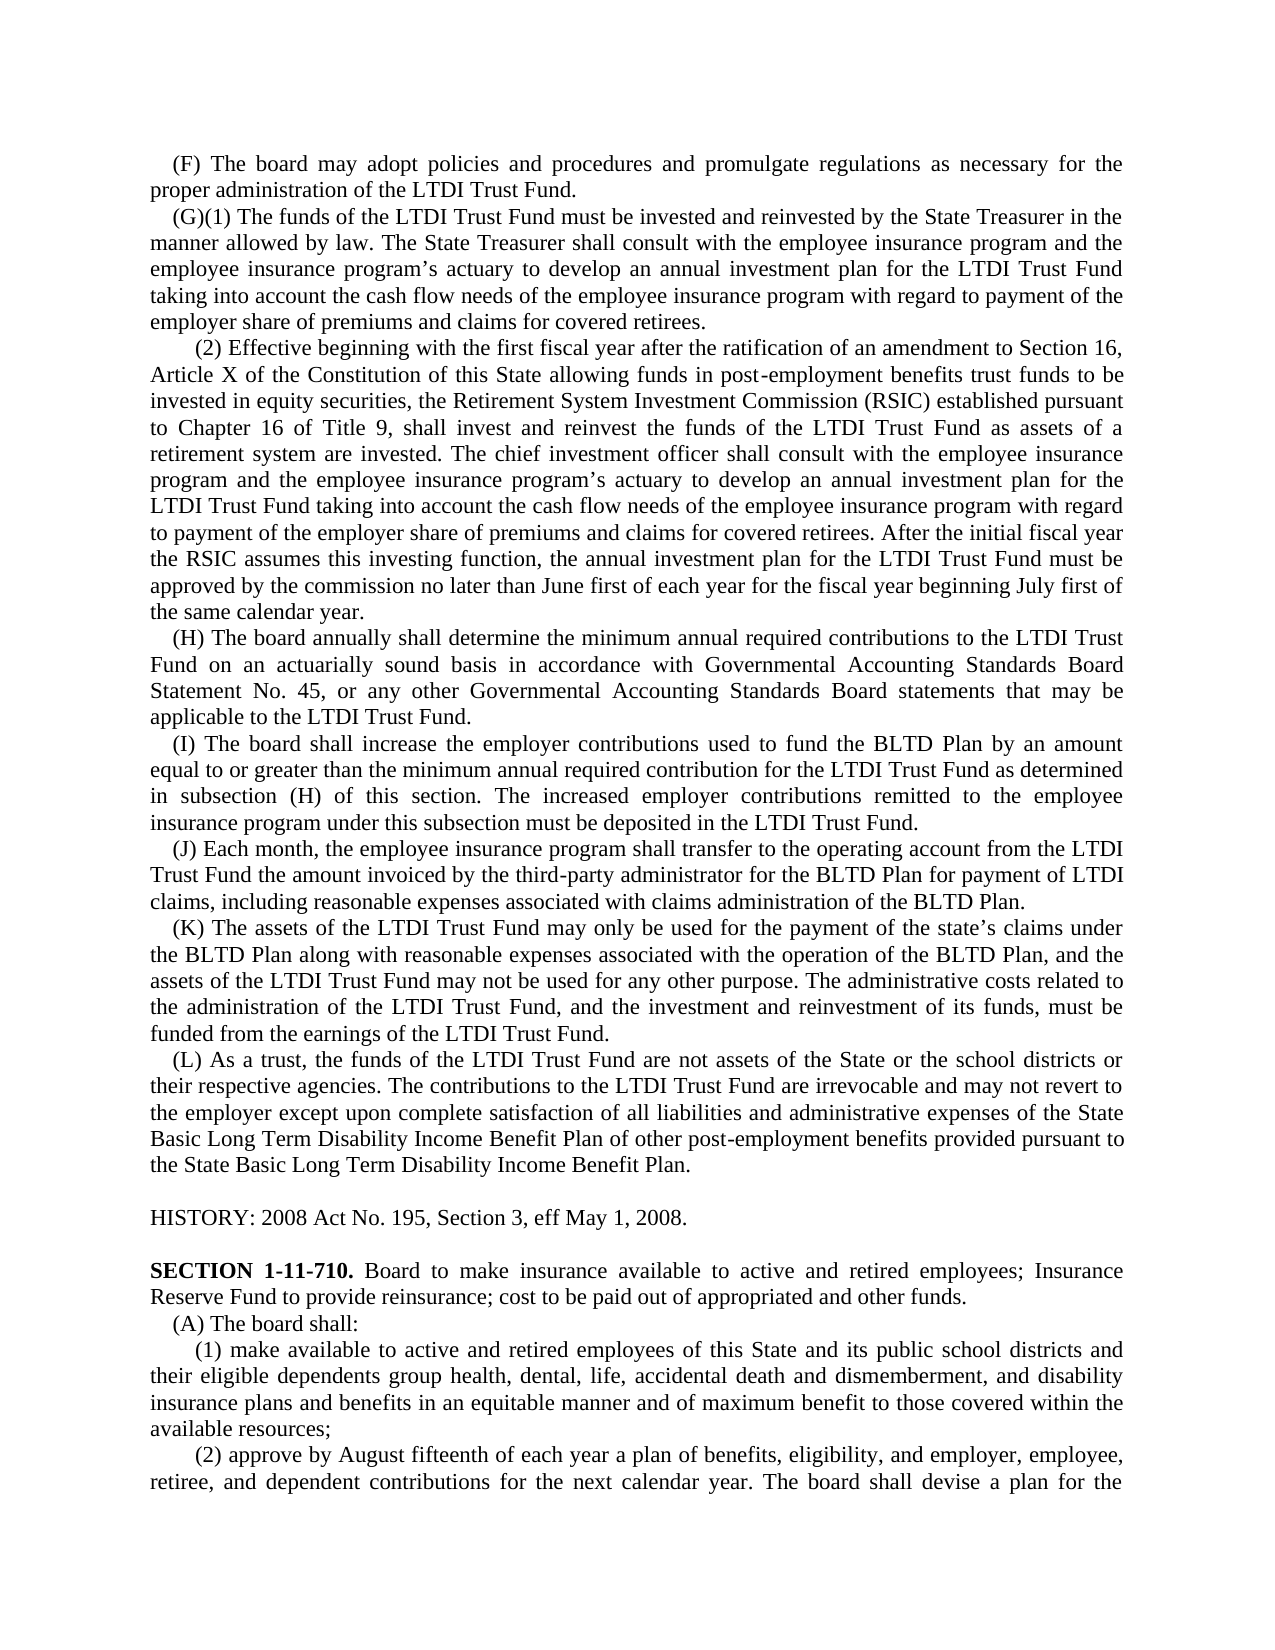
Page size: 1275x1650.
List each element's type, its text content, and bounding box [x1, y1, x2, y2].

text (F) The board may adopt policies and procedures and promulgate regulations as necessary for the proper administration of the LTDI Trust Fund. [150, 150, 1125, 203]
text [150, 1441, 1125, 1494]
text (L) As a trust, the funds of the LTDI Trust Fund are not assets of the State or the school districts or their respective agencies. The contributions to the LTDI Trust Fund are irrevocable and may not revert to the employer except upon complete satisfaction of all liabilities and administrative expenses of the State Basic Long Term Disability Income Benefit Plan of other post-employment benefits provided pursuant to the State Basic Long Term Disability Income Benefit Plan. [150, 1046, 1125, 1178]
text (J) Each month, the employee insurance program shall transfer to the operating account from the LTDI Trust Fund the amount invoiced by the third-party administrator for the BLTD Plan for payment of LTDI claims, including reasonable expenses associated with claims administration of the BLTD Plan. [150, 835, 1125, 914]
text (1) make available to active and retired employees of this State and its public school districts and their eligible dependents group health, dental, life, accidental death and dismemberment, and disability insurance plans and benefits in an equitable manner and of maximum benefit to those covered within the available resources; [150, 1336, 1125, 1441]
text (H) The board annually shall determine the minimum annual required contributions to the LTDI Trust Fund on an actuarially sound basis in accordance with Governmental Accounting Standards Board Statement No. 45, or any other Governmental Accounting Standards Board statements that may be applicable to the LTDI Trust Fund. [150, 624, 1125, 730]
text HISTORY: 2008 Act No. 195, Section 3, eff May 1, 2008. [150, 1204, 1125, 1231]
text (I) The board shall increase the employer contributions used to fund the BLTD Plan by an amount equal to or greater than the minimum annual required contribution for the LTDI Trust Fund as determined in subsection (H) of this section. The increased employer contributions remitted to the employee insurance program under this subsection must be deposited in the LTDI Trust Fund. [150, 730, 1125, 835]
text SECTION 1-11-710. Board to make insurance available to active and retired employees; Insurance Reserve Fund to provide reinsurance; cost to be paid out of appropriated and other funds. [150, 1257, 1125, 1309]
text (A) The board shall: [150, 1309, 1125, 1336]
text (G)(1) The funds of the LTDI Trust Fund must be invested and reinvested by the State Treasurer in the manner allowed by law. The State Treasurer shall consult with the employee insurance program and the employee insurance program’s actuary to develop an annual investment plan for the LTDI Trust Fund taking into account the cash flow needs of the employee insurance program with regard to payment of the employer share of premiums and claims for covered retirees. [150, 203, 1125, 334]
text (K) The assets of the LTDI Trust Fund may only be used for the payment of the state’s claims under the BLTD Plan along with reasonable expenses associated with the operation of the BLTD Plan, and the assets of the LTDI Trust Fund may not be used for any other purpose. The administrative costs related to the administration of the LTDI Trust Fund, and the investment and reinvestment of its funds, must be funded from the earnings of the LTDI Trust Fund. [150, 914, 1125, 1046]
text (2) Effective beginning with the first fiscal year after the ratification of an amendment to Section 16, Article X of the Constitution of this State allowing funds in post-employment benefits trust funds to be invested in equity securities, the Retirement System Investment Commission (RSIC) established pursuant to Chapter 16 of Title 9, shall invest and reinvest the funds of the LTDI Trust Fund as assets of a retirement system are invested. The chief investment officer shall consult with the employee insurance program and the employee insurance program’s actuary to develop an annual investment plan for the LTDI Trust Fund taking into account the cash flow needs of the employee insurance program with regard to payment of the employer share of premiums and claims for covered retirees. After the initial fiscal year the RSIC assumes this investing function, the annual investment plan for the LTDI Trust Fund must be approved by the commission no later than June first of each year for the fiscal year beginning July first of the same calendar year. [150, 334, 1125, 624]
